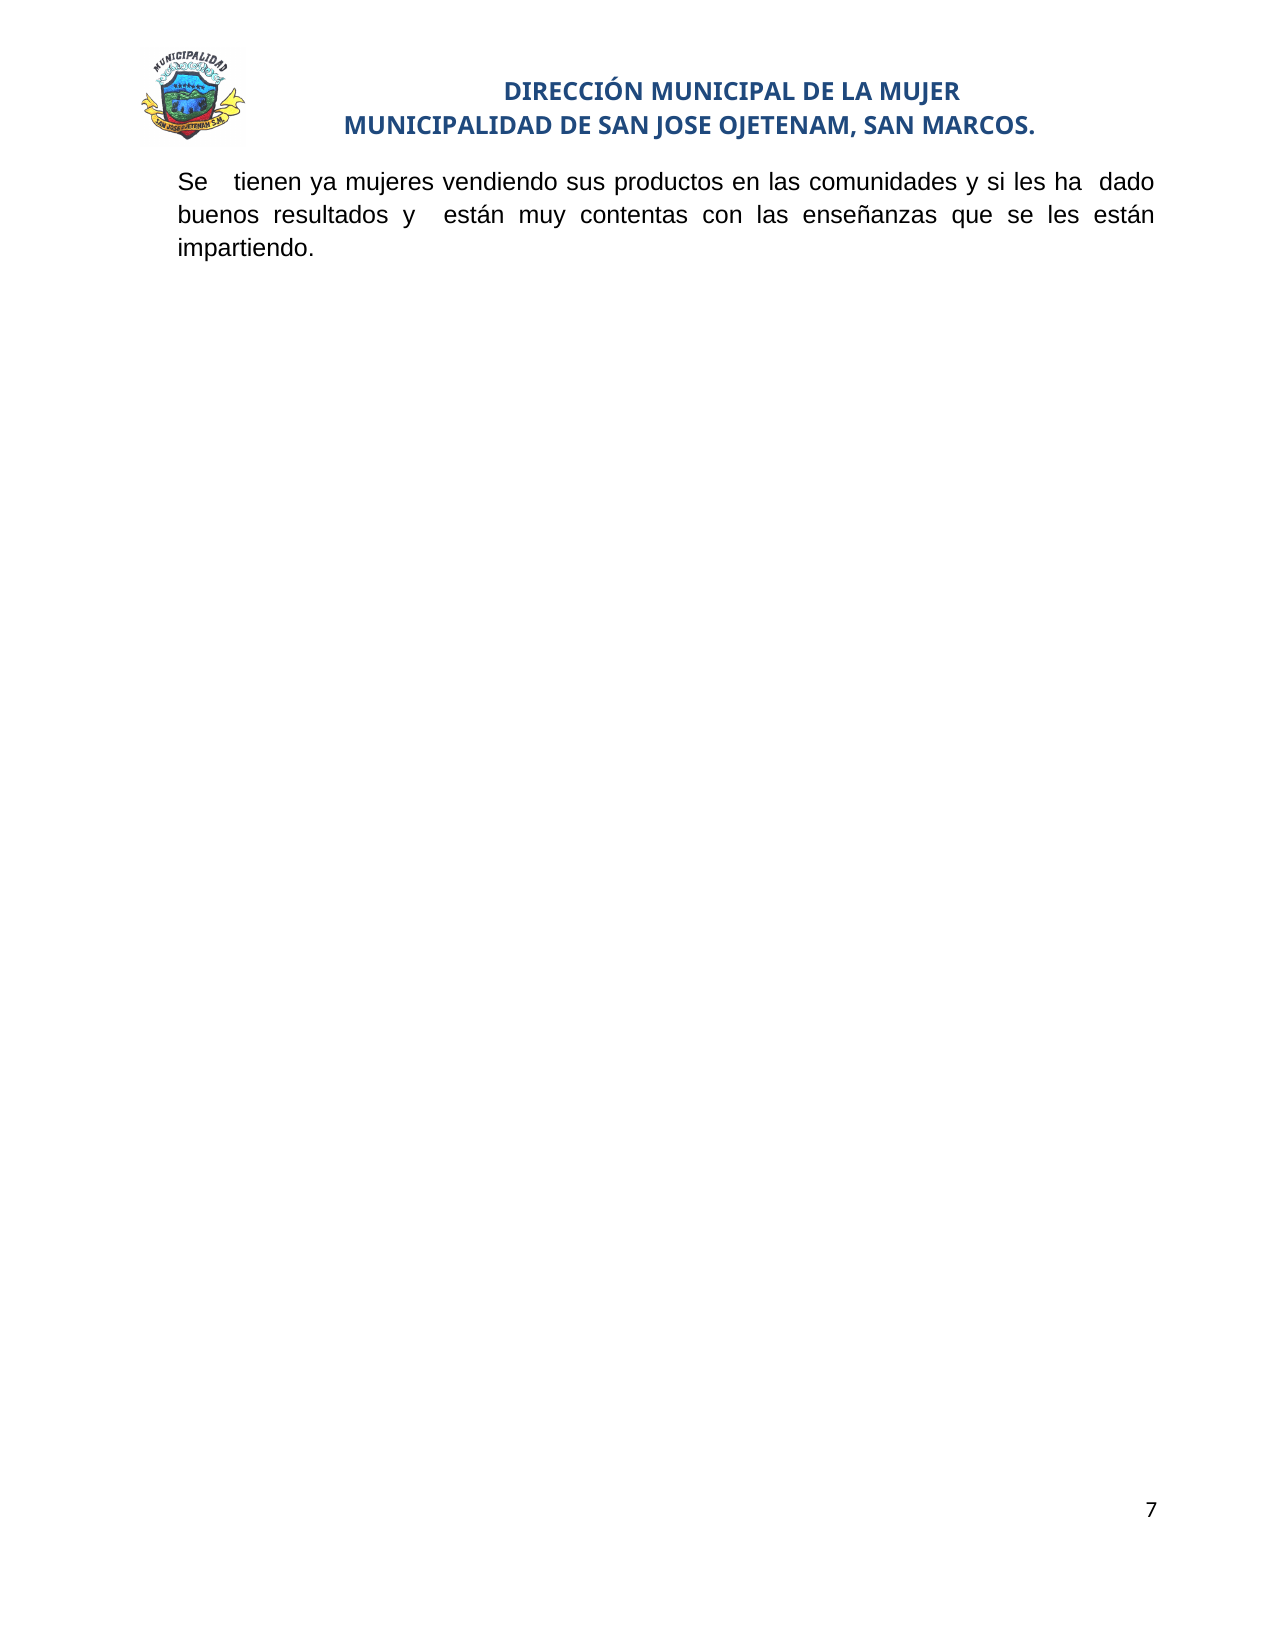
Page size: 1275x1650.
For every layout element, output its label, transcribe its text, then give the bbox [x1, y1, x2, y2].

text Se tienen ya mujeres vendiendo sus productos en las comunidades y si les ha dado buenos resultados y están muy contentas con las enseñanzas que se les están impartiendo. [177, 167, 1157, 261]
picture [139, 47, 246, 147]
